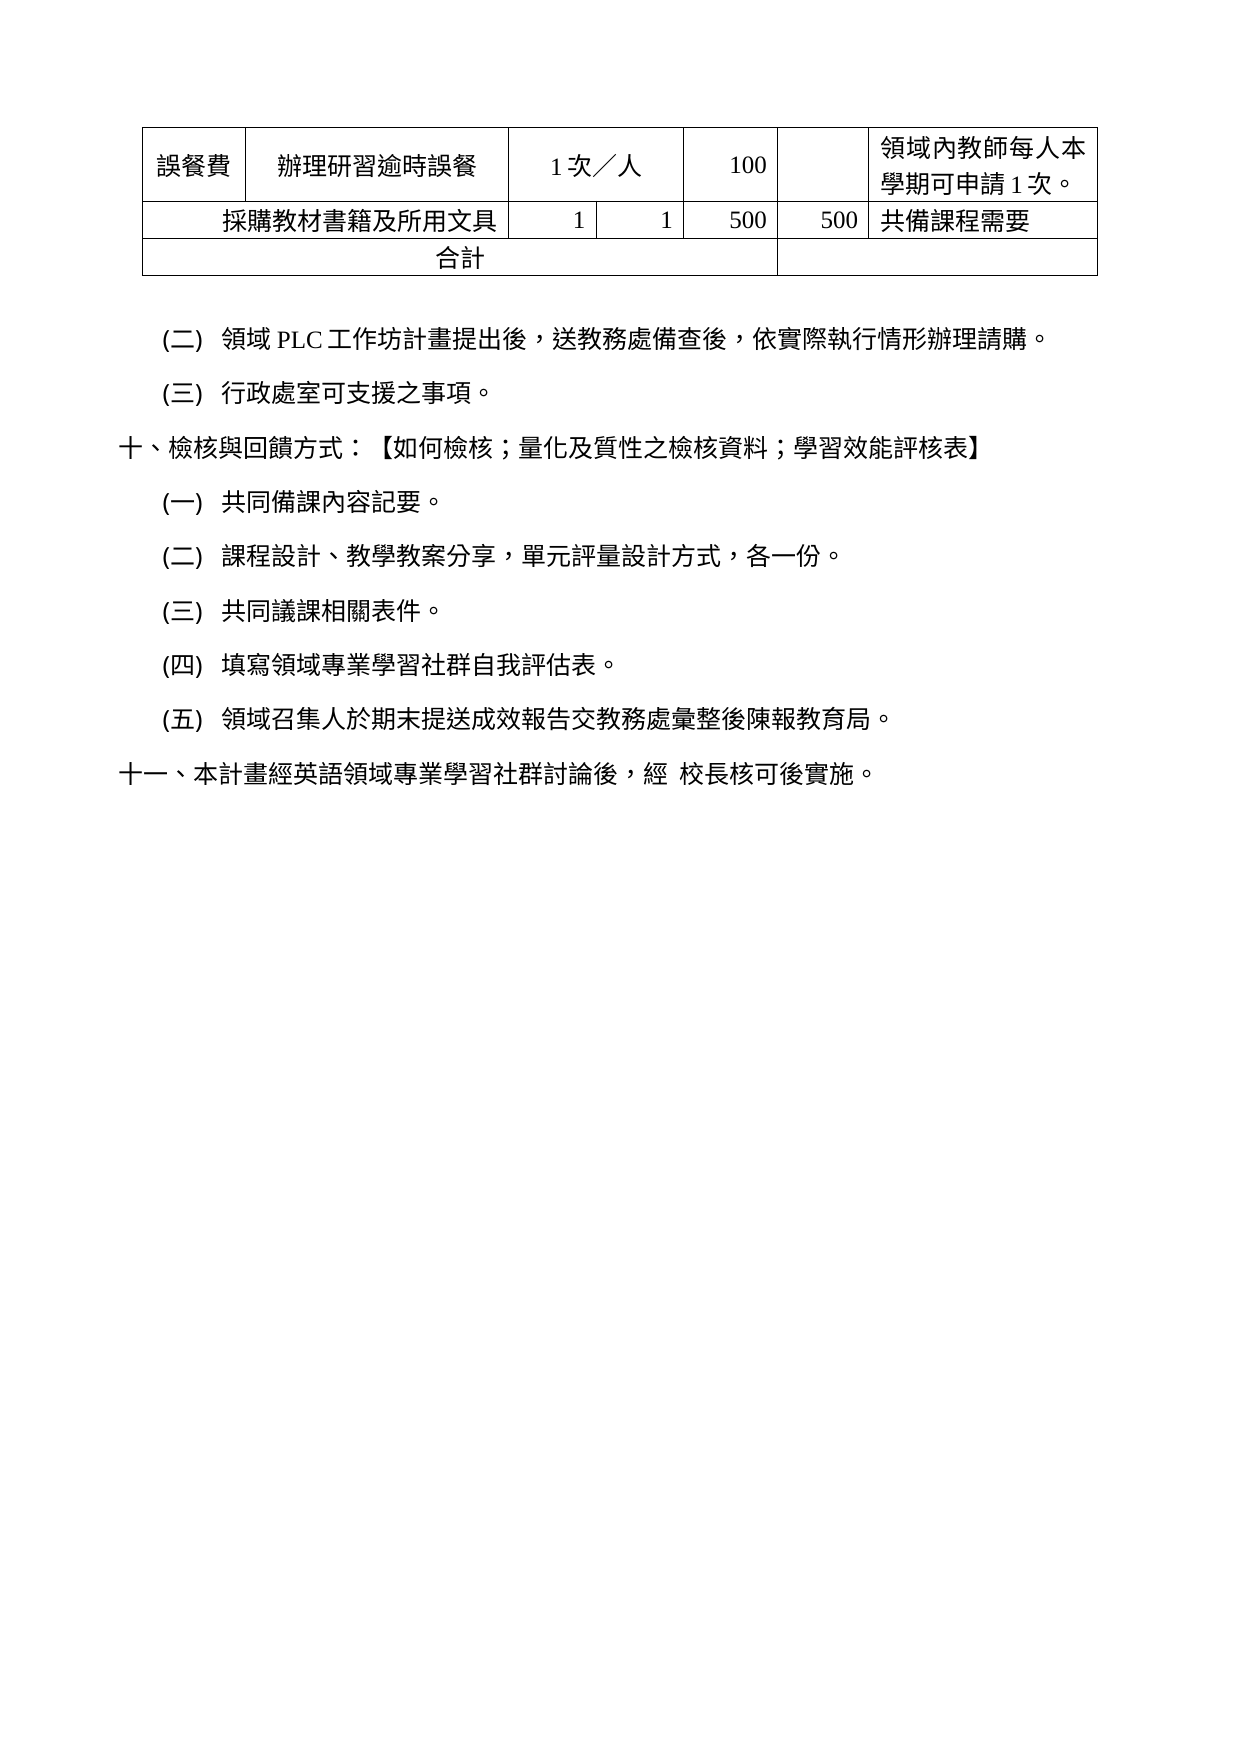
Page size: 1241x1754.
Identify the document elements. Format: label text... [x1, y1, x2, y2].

list 領域PLC工作坊計畫提出後，送教務處備查後，依實際執行情形辦理請購。 [162, 319, 1122, 356]
table_cell 採購教材書籍及所用文具 [143, 202, 508, 238]
list 領域召集人於期末提送成效報告交教務處彙整後陳報教育局。 [162, 700, 1122, 736]
table_cell 500 [778, 202, 868, 238]
table_cell 1 [509, 202, 596, 238]
text 十、檢核與回饋方式：【如何檢核；量化及質性之檢核資料；學習效能評核表】 [118, 428, 1122, 464]
table_cell 1 [597, 202, 683, 238]
table_cell 100 [684, 128, 777, 201]
table_cell 辦理研習逾時誤餐 [246, 128, 508, 201]
text 十一、本計畫經英語領域專業學習社群討論後，經 校長核可後實施。 [118, 754, 1122, 791]
table_cell [778, 128, 868, 201]
table_cell 共備課程需要 [869, 202, 1097, 238]
list 行政處室可支援之事項。 [162, 374, 1122, 410]
table_cell 合計 [143, 239, 777, 275]
list 共同備課內容記要。 [162, 482, 1122, 519]
table_cell 誤餐費 [143, 128, 245, 201]
list 課程設計、教學教案分享，單元評量設計方式，各一份。 [162, 537, 1122, 573]
table_cell 1次／人 [509, 128, 683, 201]
table_cell [778, 239, 1097, 275]
table_cell 領域內教師每人本學期可申請1次。 [869, 128, 1097, 201]
list 共同議課相關表件。 [162, 591, 1122, 627]
list 填寫領域專業學習社群自我評估表。 [162, 646, 1122, 682]
table_cell 500 [684, 202, 777, 238]
